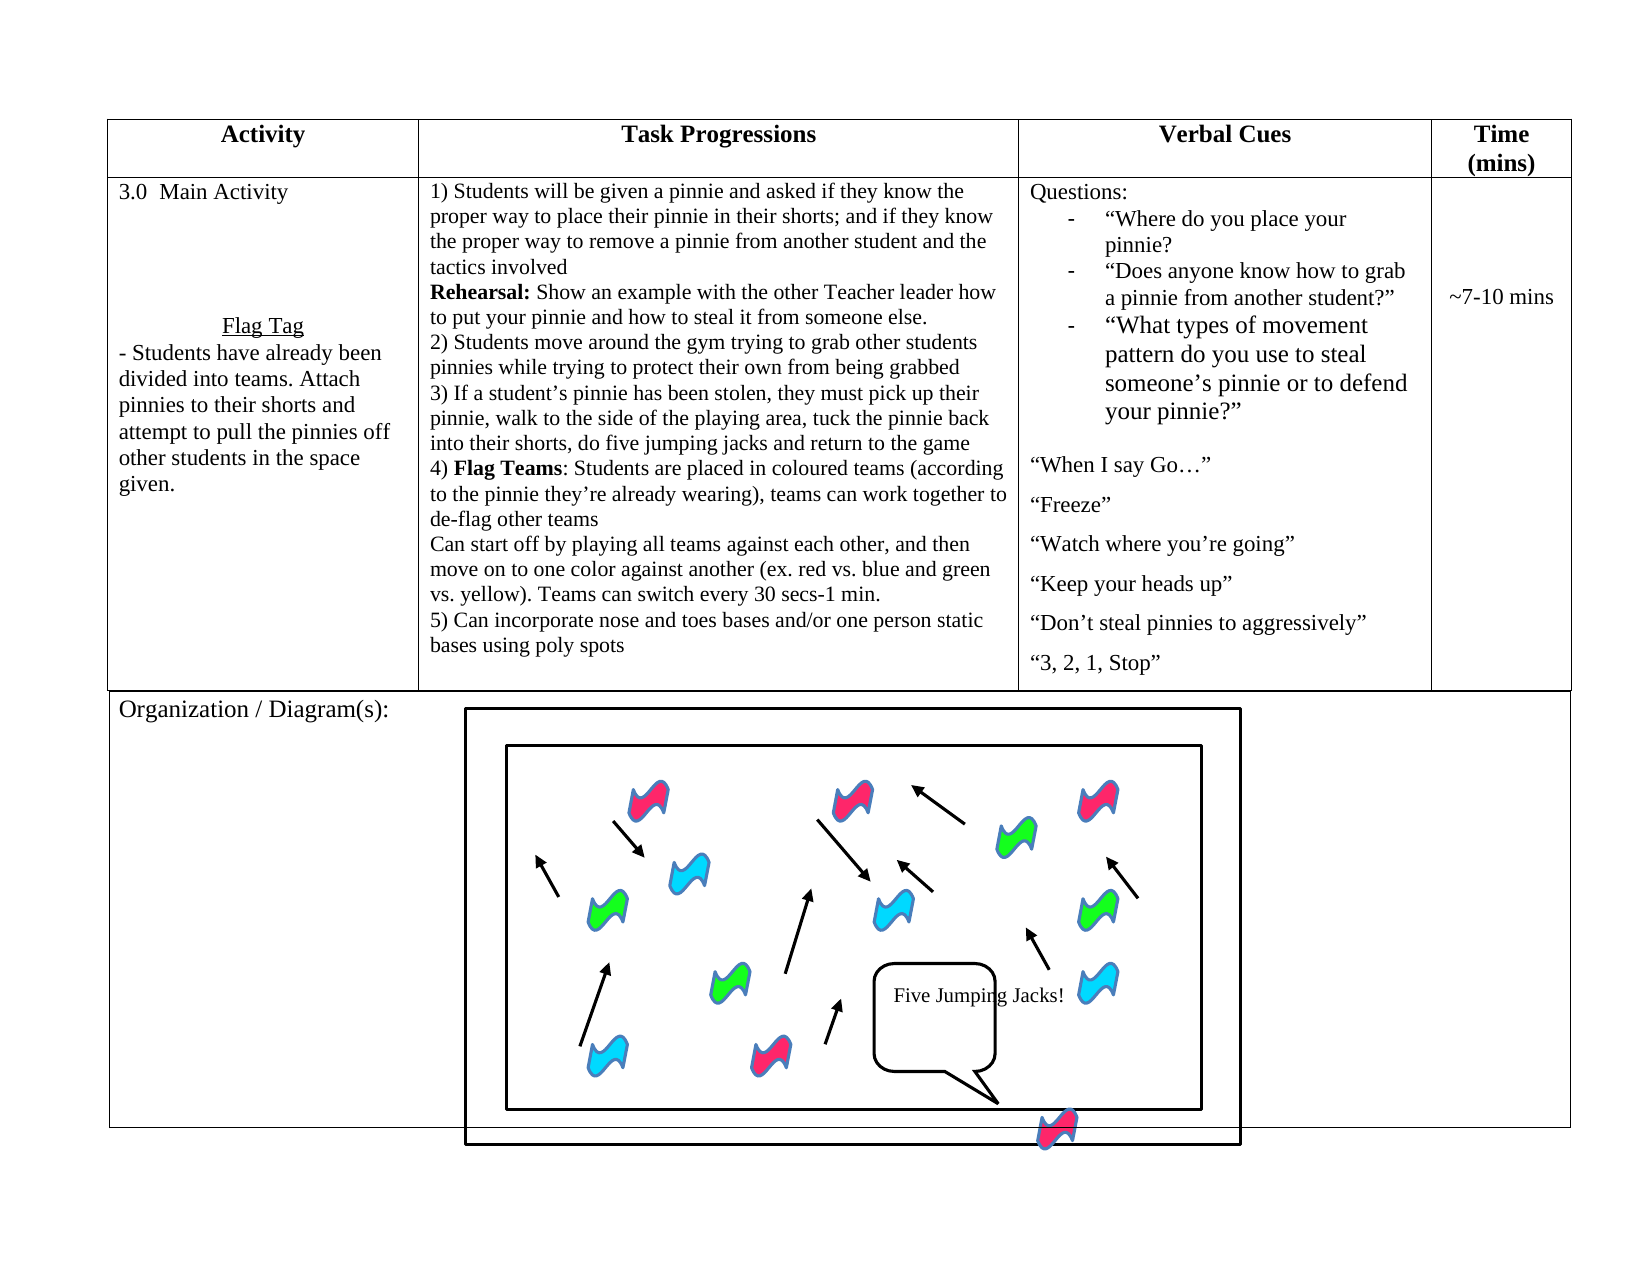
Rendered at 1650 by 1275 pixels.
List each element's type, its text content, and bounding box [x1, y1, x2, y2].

table_cell ~7-10 mins [1432, 178, 1571, 689]
table_cell 1) Students will be given a pinnie and asked if they know the proper way to place their pinnie in their shorts; and if they know the proper way to remove a pinnie from another student and the tactics involved Rehearsal: Show an example with the other Teacher leader how to put your pinnie and how to steal it from someone else. 2) Students move around the gym trying to grab other students pinnies while trying to protect their own from being grabbed 3) If a student’s pinnie has been stolen, they must pick up their pinnie, walk to the side of the playing area, tuck the pinnie back into their shorts, do five jumping jacks and return to the game 4) Flag Teams: Students are placed in coloured teams (according to the pinnie they’re already wearing), teams can work together to de-flag other teams Can start off by playing all teams against each other, and then move on to one color against another (ex. red vs. blue and green vs. yellow). Teams can switch every 30 secs-1 min. 5) Can incorporate nose and toes bases and/or one person static bases using poly spots [419, 178, 1018, 689]
table_header Time (mins) [1432, 120, 1571, 177]
table_header Verbal Cues [1019, 120, 1431, 177]
table_header Activity [108, 120, 418, 177]
table_cell Main Activity Flag Tag - Students have already been divided into teams. Attach pinnies to their shorts and attempt to pull the pinnies off other students in the space given. [108, 178, 418, 689]
table_cell Questions: “Where do you place your pinnie? “Does anyone know how to grab a pinnie from another student?” “What types of movement pattern do you use to steal someone’s pinnie or to defend your pinnie?” “When I say Go…” “Freeze” “Watch where you’re going” “Keep your heads up” “Don’t steal pinnies to aggressively” “3, 2, 1, Stop” [1019, 178, 1431, 689]
text Organization / Diagram(s): [110, 692, 1570, 722]
table_header Task Progressions [419, 120, 1018, 177]
